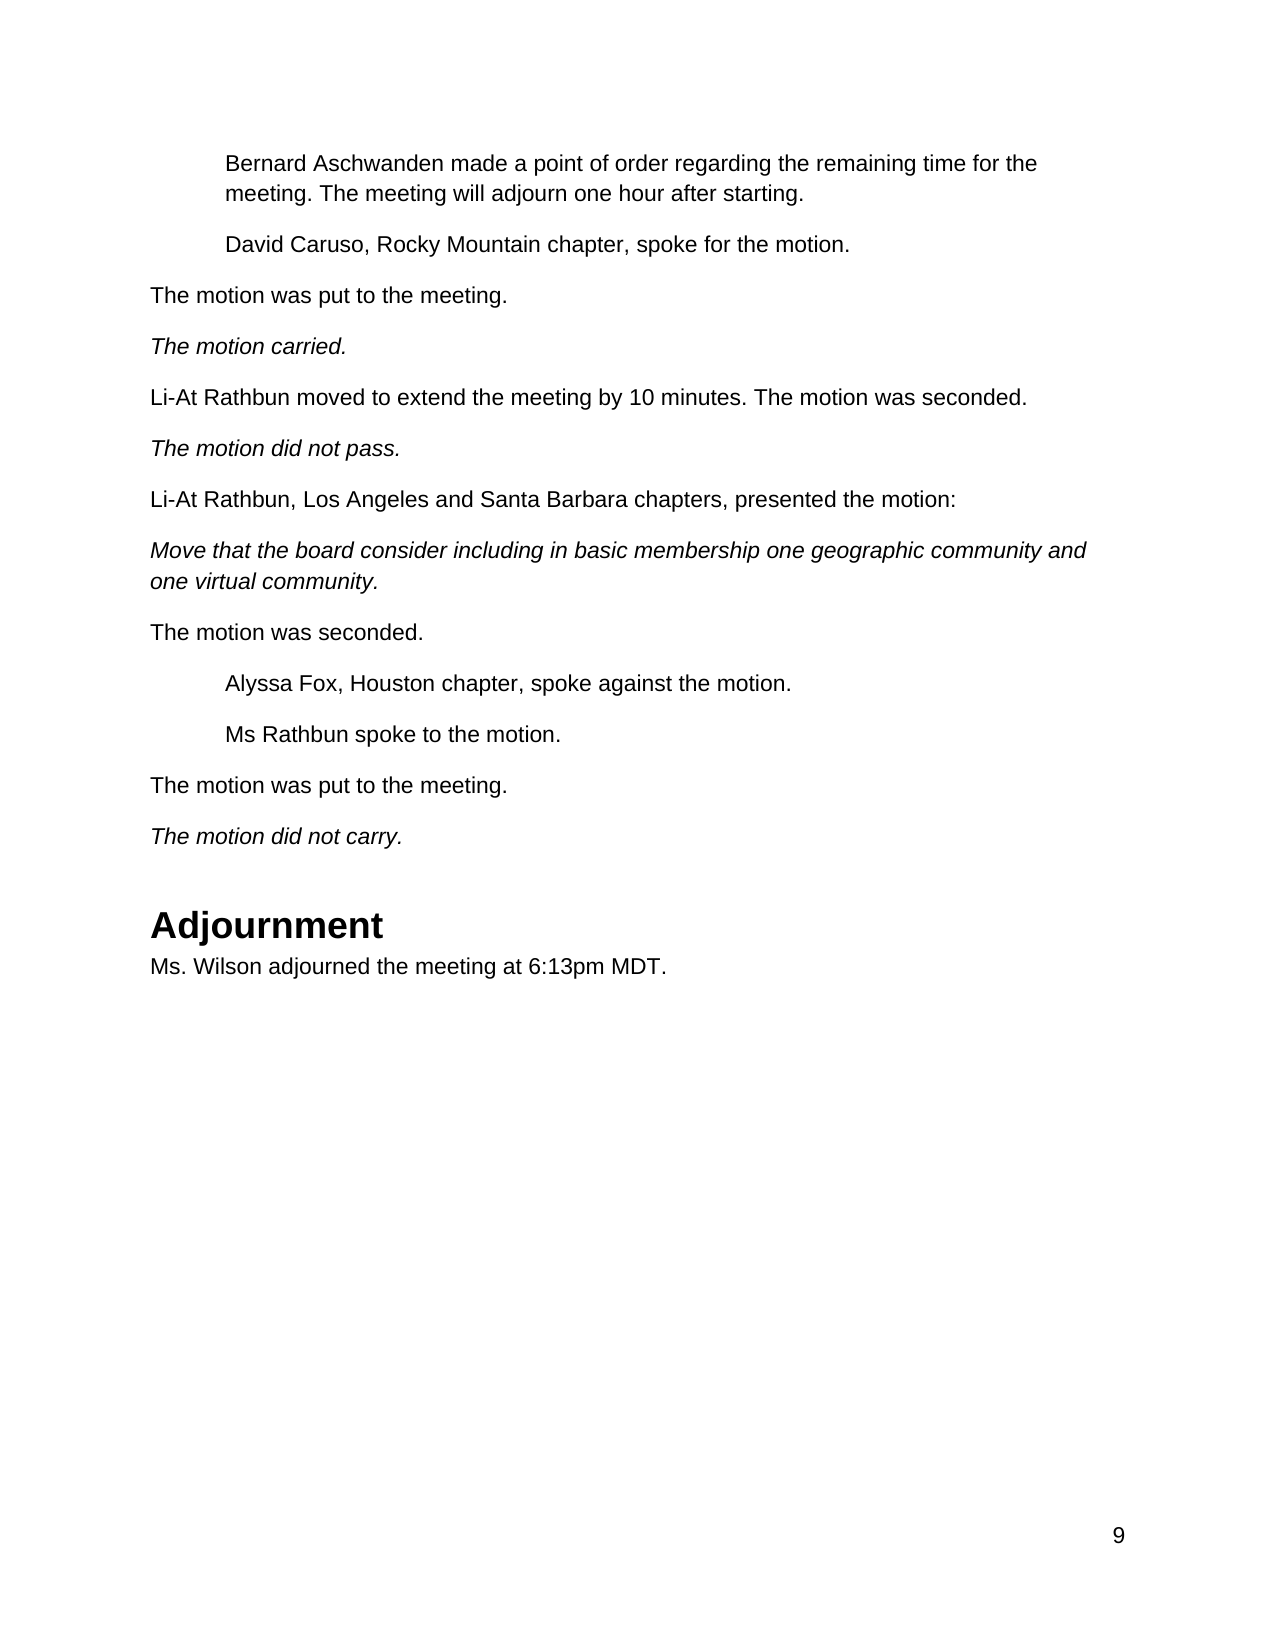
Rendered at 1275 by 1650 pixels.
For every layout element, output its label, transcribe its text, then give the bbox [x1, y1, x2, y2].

text The motion was put to the meeting. [150, 772, 1125, 798]
text Alyssa Fox, Houston chapter, spoke against the motion. [150, 670, 1125, 696]
subtitle Adjournment [150, 903, 1125, 946]
text Bernard Aschwanden made a point of order regarding the remaining time for the meeting. The meeting will adjourn one hour after starting. [225, 150, 1125, 207]
text Ms. Wilson adjourned the meeting at 6:13pm MDT. [150, 953, 1125, 979]
text Ms Rathbun spoke to the motion. [150, 721, 1125, 747]
text The motion was seconded. [150, 619, 1125, 645]
text The motion did not carry. [150, 823, 1125, 849]
text Move that the board consider including in basic membership one geographic community and one virtual community. [150, 537, 1125, 594]
text Li-At Rathbun, Los Angeles and Santa Barbara chapters, presented the motion: [150, 486, 1125, 513]
text The motion did not pass. [150, 435, 1125, 462]
text David Caruso, Rocky Mountain chapter, spoke for the motion. [150, 231, 1125, 258]
text The motion was put to the meeting. [150, 282, 1125, 309]
text Li-At Rathbun moved to extend the meeting by 10 minutes. The motion was seconded. [150, 384, 1125, 411]
text The motion carried. [150, 333, 1125, 360]
